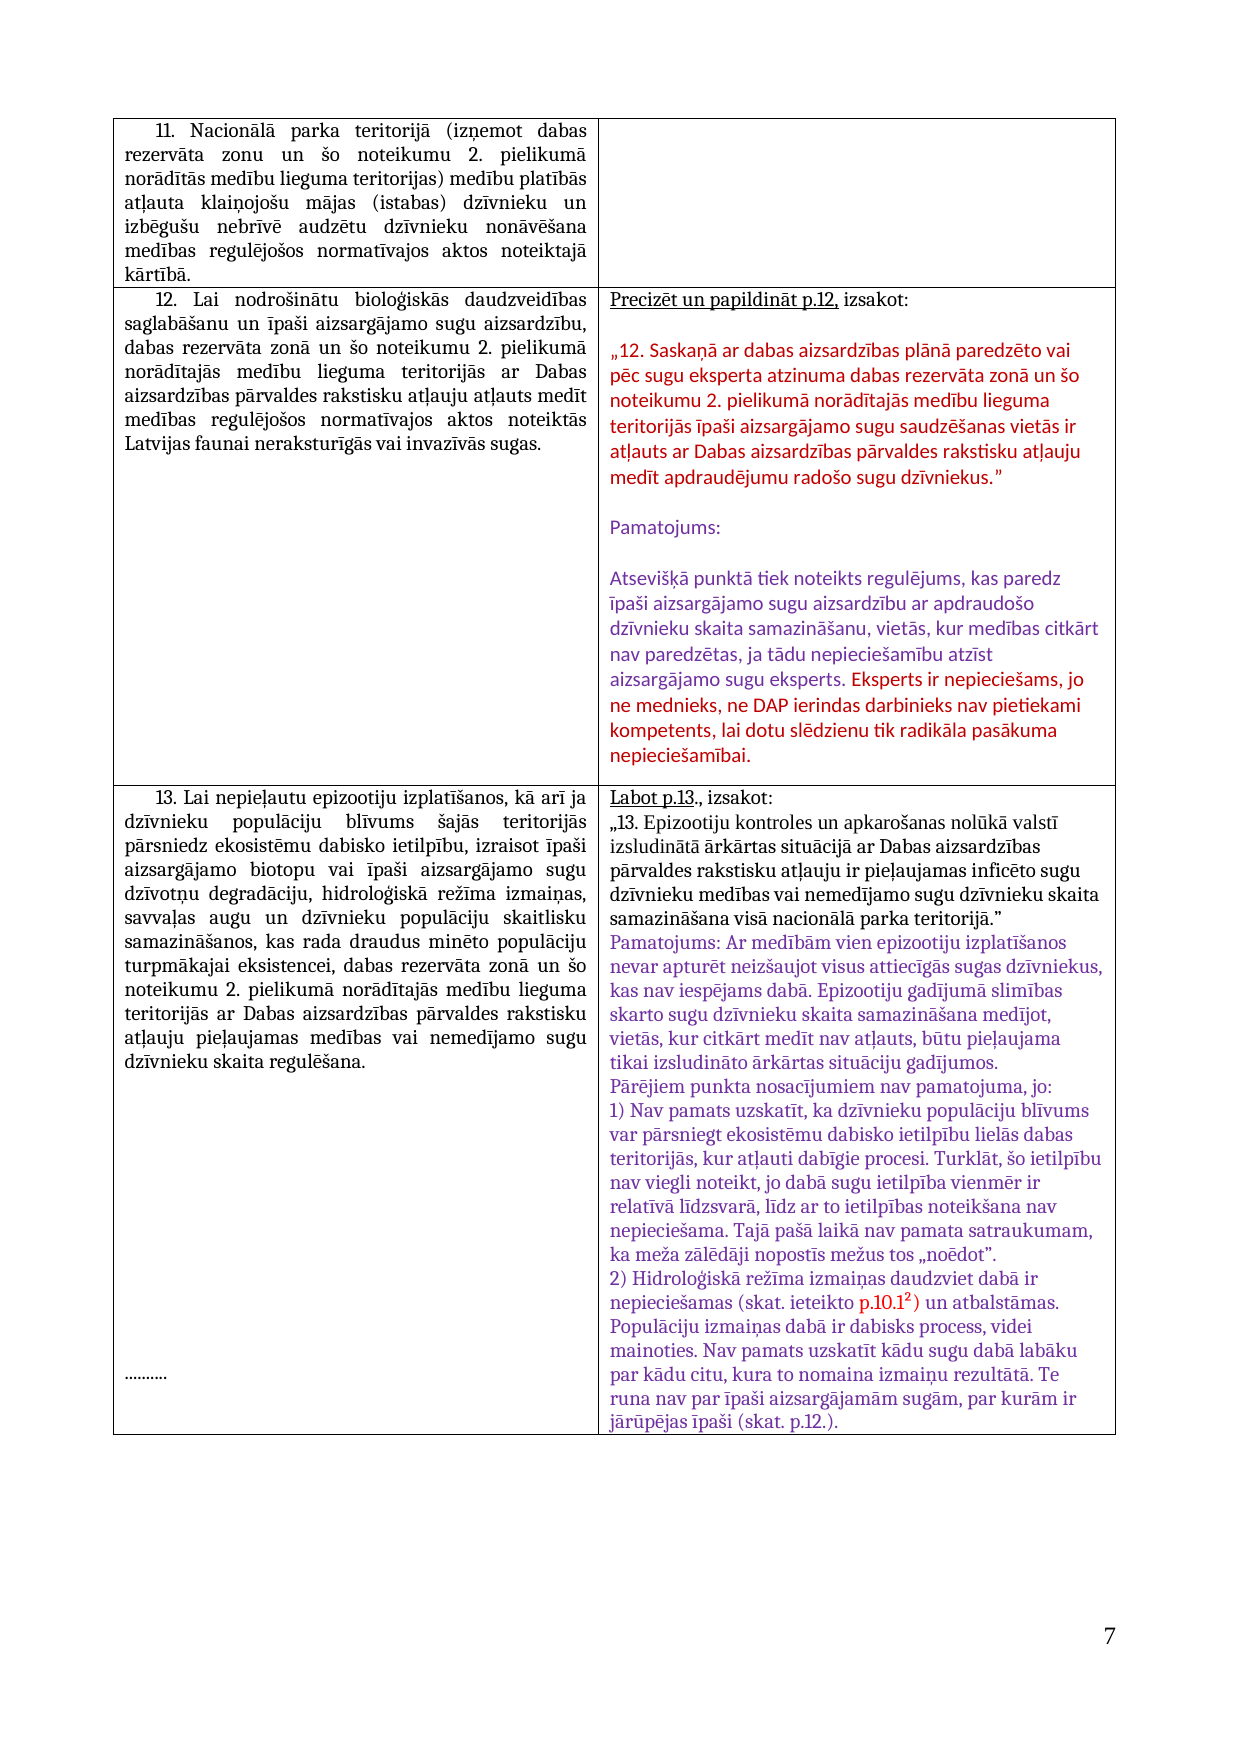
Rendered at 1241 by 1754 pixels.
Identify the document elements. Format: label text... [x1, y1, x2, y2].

table_cell 13. Lai nepieļautu epizootiju izplatīšanos, kā arī ja dzīvnieku populāciju blīvums šajās teritorijās pārsniedz ekosistēmu dabisko ietilpību, izraisot īpaši aizsargājamo biotopu vai īpaši aizsargājamo sugu dzīvotņu degradāciju, hidroloģiskā režīma izmaiņas, savvaļas augu un dzīvnieku populāciju skaitlisku samazināšanos, kas rada draudus minēto populāciju turpmākajai eksistencei, dabas rezervāta zonā un šo noteikumu 2. pielikumā norādītajās medību lieguma teritorijās ar Dabas aizsardzības pārvaldes rakstisku atļauju pieļaujamas medības vai nemedījamo sugu dzīvnieku skaita regulēšana. .......... [114, 786, 598, 1434]
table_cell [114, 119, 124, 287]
table_cell Precizēt un papildināt p.12, izsakot: „12. Saskaņā ar dabas aizsardzības plānā paredzēto vai pēc sugu eksperta atzinuma dabas rezervāta zonā un šo noteikumu 2. pielikumā norādītajās medību lieguma teritorijās īpaši aizsargājamo sugu saudzēšanas vietās ir atļauts ar Dabas aizsardzības pārvaldes rakstisku atļauju medīt apdraudējumu radošo sugu dzīvniekus.” Pamatojums: Atsevišķā punktā tiek noteikts regulējums, kas paredz īpaši aizsargājamo sugu aizsardzību ar apdraudošo dzīvnieku skaita samazināšanu, vietās, kur medības citkārt nav paredzētas, ja tādu nepieciešamību atzīst aizsargājamo sugu eksperts. Eksperts ir nepieciešams, jo ne mednieks, ne DAP ierindas darbinieks nav pietiekami kompetents, lai dotu slēdzienu tik radikāla pasākuma nepieciešamībai. [599, 288, 1115, 785]
table_cell [599, 119, 1115, 287]
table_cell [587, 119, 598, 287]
table_cell Labot p.13., izsakot: „13. Epizootiju kontroles un apkarošanas nolūkā valstī izsludinātā ārkārtas situācijā ar Dabas aizsardzības pārvaldes rakstisku atļauju ir pieļaujamas inficēto sugu dzīvnieku medības vai nemedījamo sugu dzīvnieku skaita samazināšana visā nacionālā parka teritorijā.” Pamatojums: Ar medībām vien epizootiju izplatīšanos nevar apturēt neizšaujot visus attiecīgās sugas dzīvniekus, kas nav iespējams dabā. Epizootiju gadījumā slimības skarto sugu dzīvnieku skaita samazināšana medījot, vietās, kur citkārt medīt nav atļauts, būtu pieļaujama tikai izsludināto ārkārtas situāciju gadījumos. Pārējiem punkta nosacījumiem nav pamatojuma, jo: 1) Nav pamats uzskatīt, ka dzīvnieku populāciju blīvums var pārsniegt ekosistēmu dabisko ietilpību lielās dabas teritorijās, kur atļauti dabīgie procesi. Turklāt, šo ietilpību nav viegli noteikt, jo dabā sugu ietilpība vienmēr ir relatīvā līdzsvarā, līdz ar to ietilpības noteikšana nav nepieciešama. Tajā pašā laikā nav pamata satraukumam, ka meža zālēdāji nopostīs mežus tos „noēdot”. 2) Hidroloģiskā režīma izmaiņas daudzviet dabā ir nepieciešamas (skat. ieteikto p.10.1²) un atbalstāmas. Populāciju izmaiņas dabā ir dabisks process, videi mainoties. Nav pamats uzskatīt kādu sugu dabā labāku par kādu citu, kura to nomaina izmaiņu rezultātā. Te runa nav par īpaši aizsargājamām sugām, par kurām ir jārūpējas īpaši (skat. p.12.). [599, 786, 1115, 1434]
table_cell 12. Lai nodrošinātu bioloģiskās daudzveidības saglabāšanu un īpaši aizsargājamo sugu aizsardzību, dabas rezervāta zonā un šo noteikumu 2. pielikumā norādītajās medību lieguma teritorijās ar Dabas aizsardzības pārvaldes rakstisku atļauju atļauts medīt medības regulējošos normatīvajos aktos noteiktās Latvijas faunai neraksturīgās vai invazīvās sugas. [114, 288, 598, 785]
